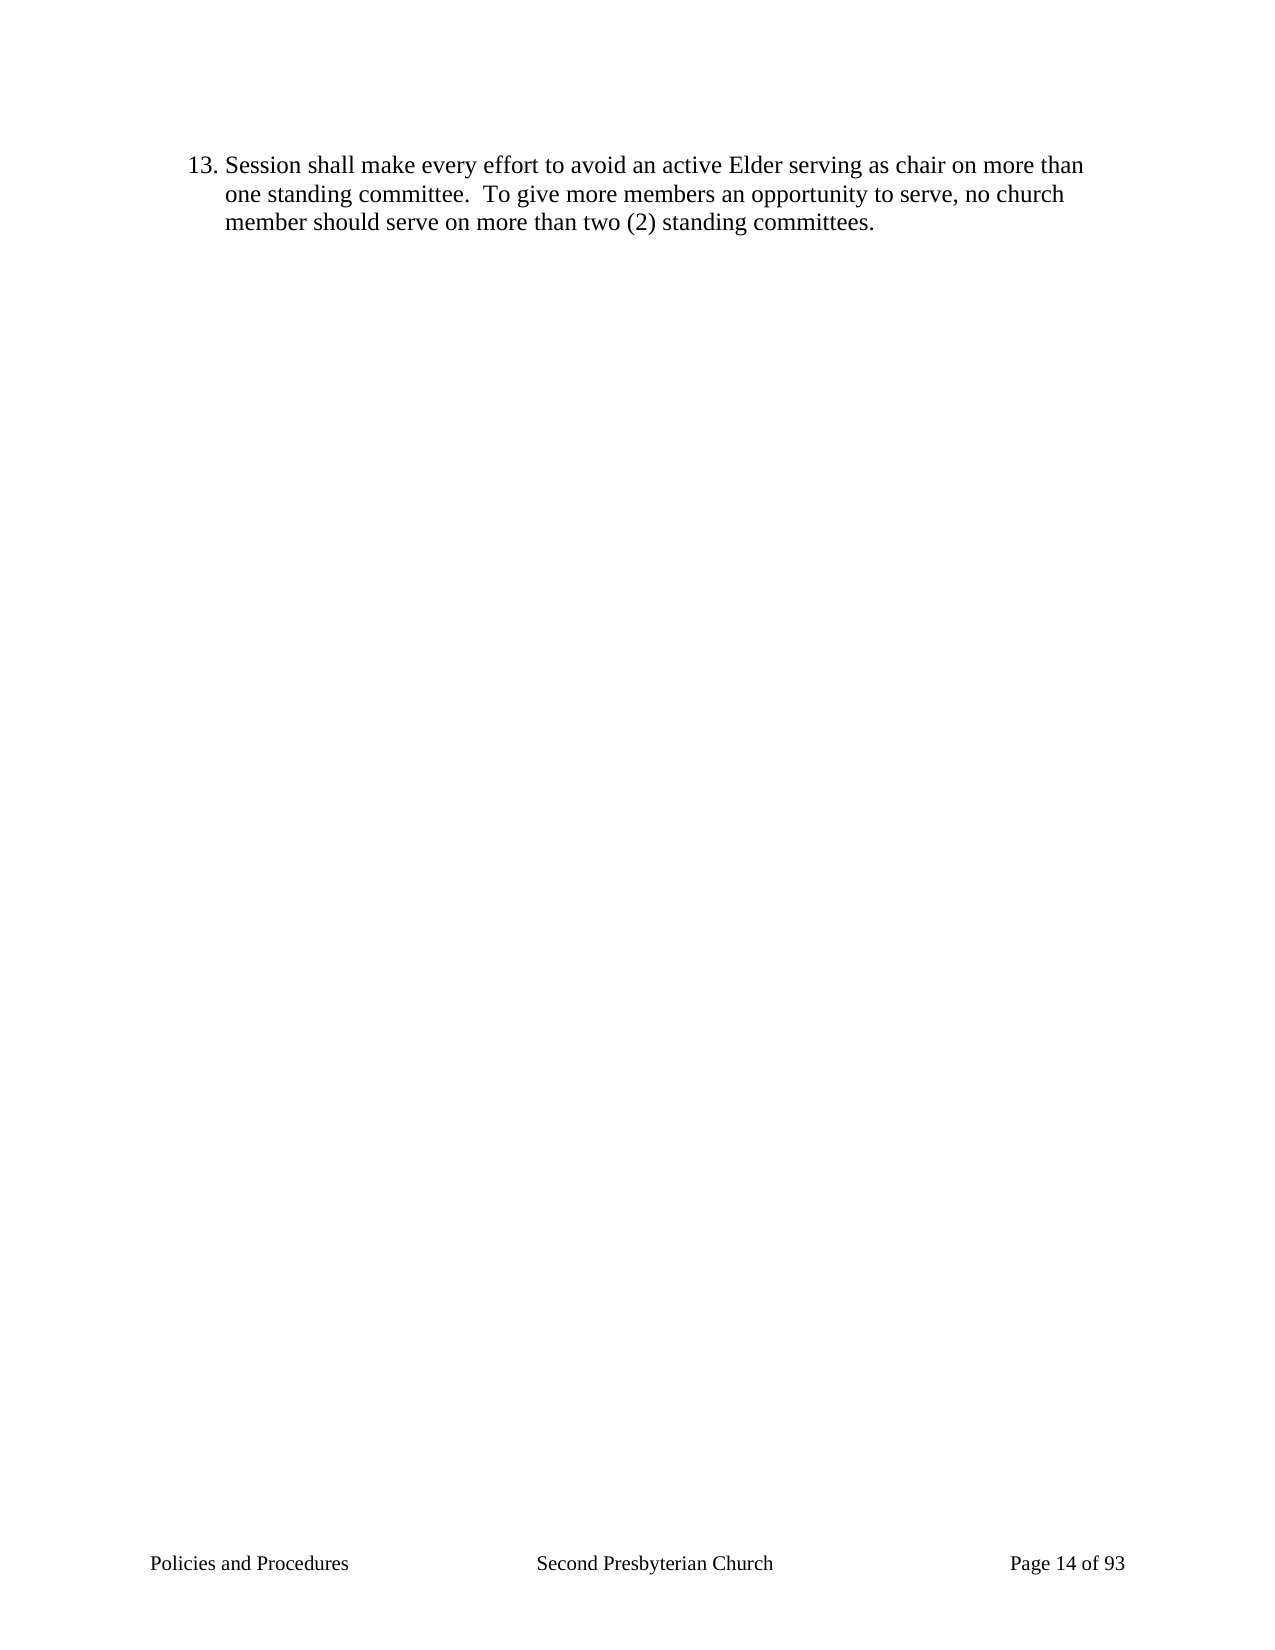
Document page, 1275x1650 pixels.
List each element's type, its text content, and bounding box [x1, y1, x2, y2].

list Session shall make every effort to avoid an active Elder serving as chair on more than one standing committee. To give more members an opportunity to serve, no church member should serve on more than two (2) standing committees. [187, 150, 1125, 236]
